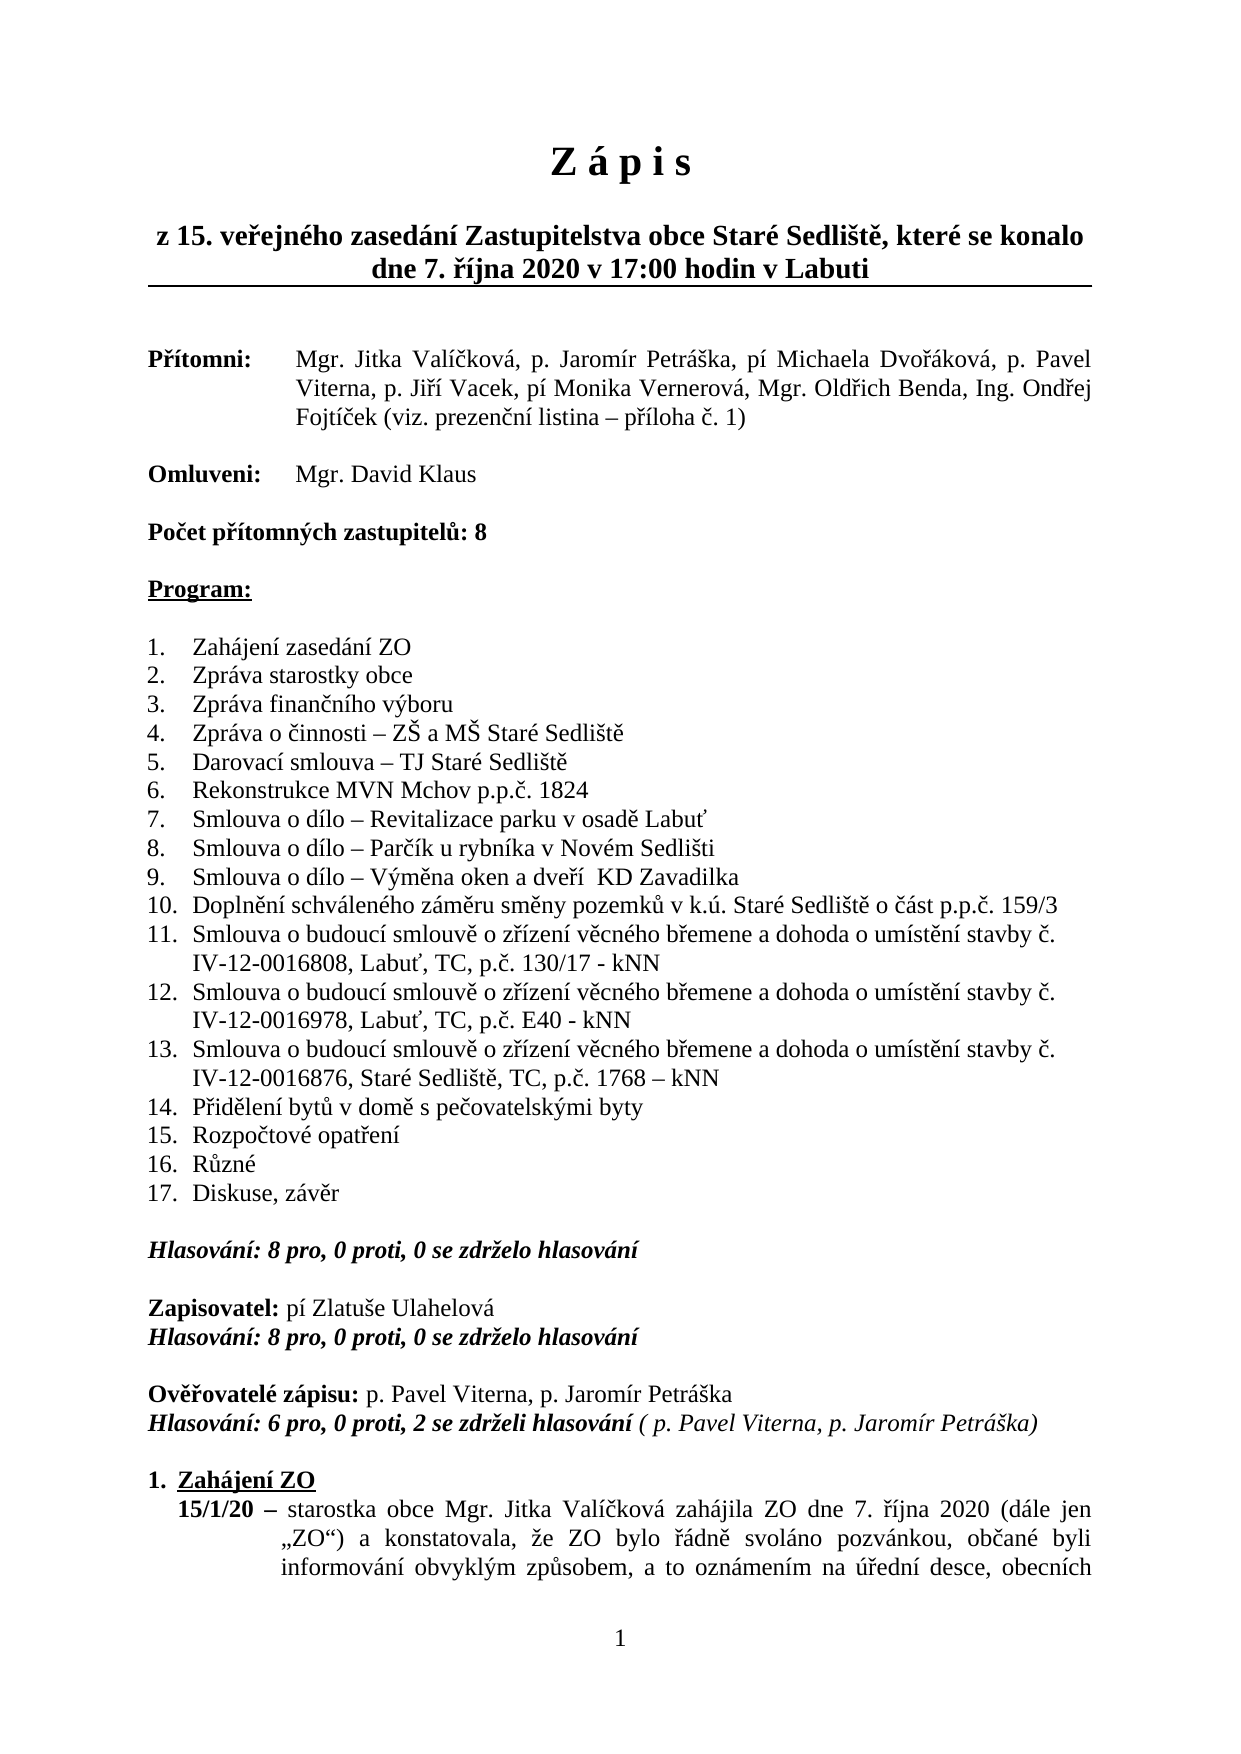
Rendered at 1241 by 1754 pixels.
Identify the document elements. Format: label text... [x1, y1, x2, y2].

list Smlouva o dílo – Výměna oken a dveří KD Zavadilka [147, 862, 1092, 890]
list Zahájení zasedání ZO [147, 632, 1092, 660]
list Diskuse, závěr [147, 1178, 1092, 1207]
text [177, 1494, 1092, 1580]
list Smlouva o budoucí smlouvě o zřízení věcného břemene a dohoda o umístění stavby č. IV-12-0016978, Labuť, TC, p.č. E40 - kNN [147, 977, 1092, 1034]
text Zapisovatel: pí Zlatuše Ulahelová [148, 1293, 1092, 1322]
list Přidělení bytů v domě s pečovatelskými byty [147, 1092, 1092, 1120]
text z 15. veřejného zasedání Zastupitelstva obce Staré Sedliště, které se konalo dne 7. října 2020 v 17:00 hodin v Labuti [148, 218, 1092, 285]
list Rozpočtové opatření [147, 1120, 1092, 1149]
list Zahájení ZO [148, 1465, 1092, 1494]
text Program: [148, 574, 1092, 603]
text Hlasování: 6 pro, 0 proti, 2 se zdrželi hlasování ( p. Pavel Viterna, p. Jaromír Petráška) [148, 1408, 1092, 1437]
list Zpráva finančního výboru [147, 689, 1092, 718]
text Omluveni: Mgr. David Klaus [148, 459, 1092, 488]
list Zpráva o činnosti – ZŠ a MŠ Staré Sedliště [147, 718, 1092, 747]
list Smlouva o budoucí smlouvě o zřízení věcného břemene a dohoda o umístění stavby č. IV-12-0016808, Labuť, TC, p.č. 130/17 - kNN [147, 919, 1092, 977]
list Rekonstrukce MVN Mchov p.p.č. 1824 [147, 775, 1092, 804]
list Smlouva o dílo – Revitalizace parku v osadě Labuť [147, 804, 1092, 833]
list Smlouva o dílo – Parčík u rybníka v Novém Sedlišti [147, 833, 1092, 862]
list Smlouva o budoucí smlouvě o zřízení věcného břemene a dohoda o umístění stavby č. IV-12-0016876, Staré Sedliště, TC, p.č. 1768 – kNN [147, 1034, 1092, 1092]
list Doplnění schváleného záměru směny pozemků v k.ú. Staré Sedliště o část p.p.č. 159/3 [147, 890, 1092, 919]
text Hlasování: 8 pro, 0 proti, 0 se zdrželo hlasování [148, 1235, 1092, 1264]
list Darovací smlouva – TJ Staré Sedliště [147, 747, 1092, 775]
text Počet přítomných zastupitelů: 8 [148, 517, 1092, 545]
list Různé [147, 1149, 1092, 1178]
list Zpráva starostky obce [147, 660, 1092, 689]
text Ověřovatelé zápisu: p. Pavel Viterna, p. Jaromír Petráška [148, 1379, 1092, 1408]
text Hlasování: 8 pro, 0 proti, 0 se zdrželo hlasování [148, 1322, 1092, 1350]
text Přítomni: Mgr. Jitka Valíčková, p. Jaromír Petráška, pí Michaela Dvořáková, p. Pavel Viterna, p. Jiří Vacek, pí Monika Vernerová, Mgr. Oldřich Benda, Ing. Ondřej Fojtíček (viz. prezenční listina – příloha č. 1) [148, 344, 1092, 430]
text Z á p i s [148, 137, 1092, 184]
